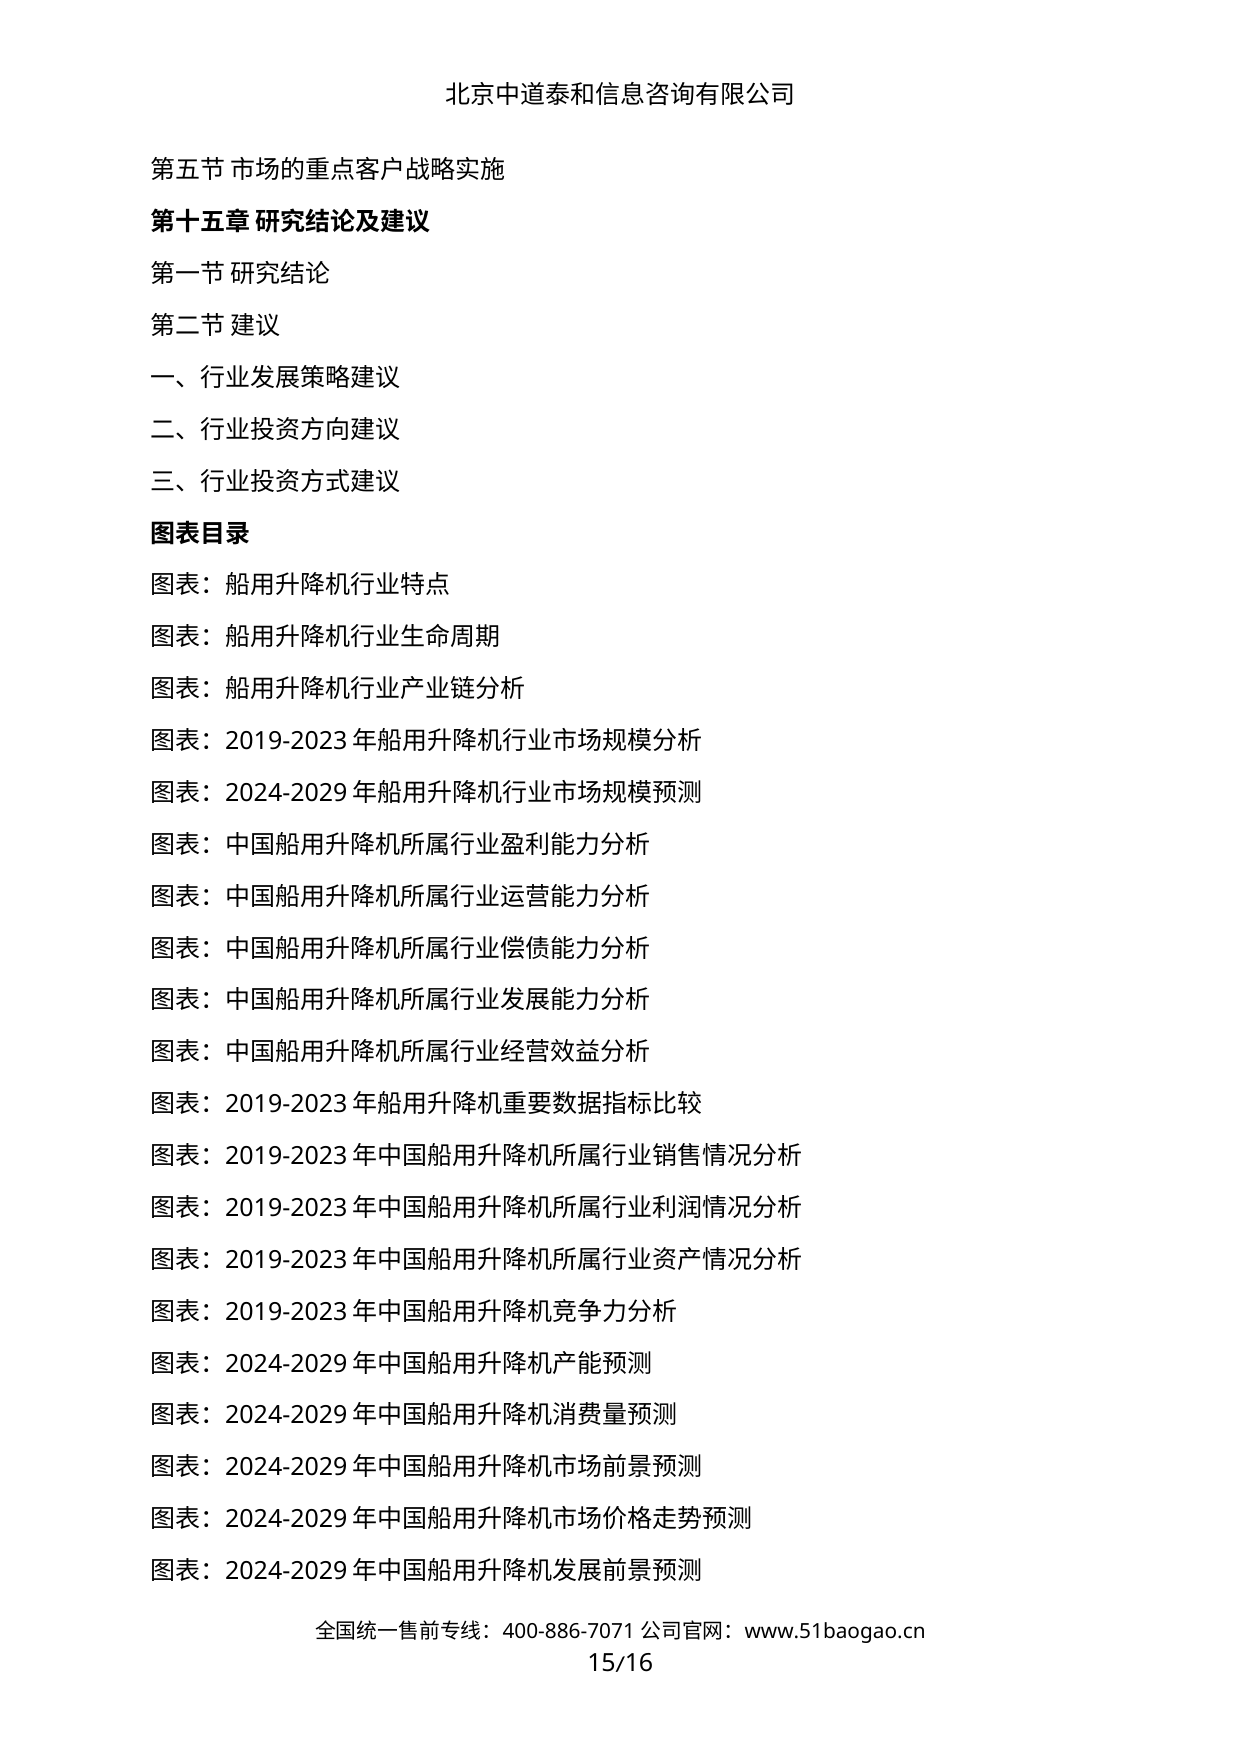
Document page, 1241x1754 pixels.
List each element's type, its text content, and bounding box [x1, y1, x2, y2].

text 图表：2019-2023年中国船用升降机所属行业销售情况分析 [150, 1136, 1090, 1172]
text 图表：2019-2023年船用升降机行业市场规模分析 [150, 721, 1090, 757]
text 图表：2024-2029年中国船用升降机消费量预测 [150, 1395, 1090, 1431]
text 二、行业投资方向建议 [150, 409, 1090, 446]
text 图表：2024-2029年船用升降机行业市场规模预测 [150, 772, 1090, 809]
text 图表：2019-2023年船用升降机重要数据指标比较 [150, 1084, 1090, 1120]
text 图表：中国船用升降机所属行业发展能力分析 [150, 980, 1090, 1016]
text 图表目录 [150, 513, 1090, 549]
text 图表：2019-2023年中国船用升降机所属行业利润情况分析 [150, 1187, 1090, 1224]
text 图表：2019-2023年中国船用升降机所属行业资产情况分析 [150, 1239, 1090, 1276]
text 图表：2024-2029年中国船用升降机市场价格走势预测 [150, 1499, 1090, 1535]
text 图表：2024-2029年中国船用升降机产能预测 [150, 1343, 1090, 1379]
text 图表：2024-2029年中国船用升降机发展前景预测 [150, 1551, 1090, 1587]
text 图表：船用升降机行业特点 [150, 565, 1090, 601]
text 图表：2024-2029年中国船用升降机市场前景预测 [150, 1447, 1090, 1483]
text 第十五章 研究结论及建议 [150, 202, 1090, 238]
text 一、行业发展策略建议 [150, 357, 1090, 394]
text 第五节 市场的重点客户战略实施 [150, 150, 1090, 186]
text 图表：中国船用升降机所属行业偿债能力分析 [150, 928, 1090, 964]
text 图表：船用升降机行业生命周期 [150, 617, 1090, 653]
text 图表：2019-2023年中国船用升降机竞争力分析 [150, 1291, 1090, 1327]
text 图表：中国船用升降机所属行业盈利能力分析 [150, 824, 1090, 861]
text 图表：中国船用升降机所属行业运营能力分析 [150, 876, 1090, 912]
text 第一节 研究结论 [150, 254, 1090, 290]
text 图表：中国船用升降机所属行业经营效益分析 [150, 1032, 1090, 1068]
text 三、行业投资方式建议 [150, 461, 1090, 497]
text 图表：船用升降机行业产业链分析 [150, 669, 1090, 705]
text 第二节 建议 [150, 306, 1090, 342]
